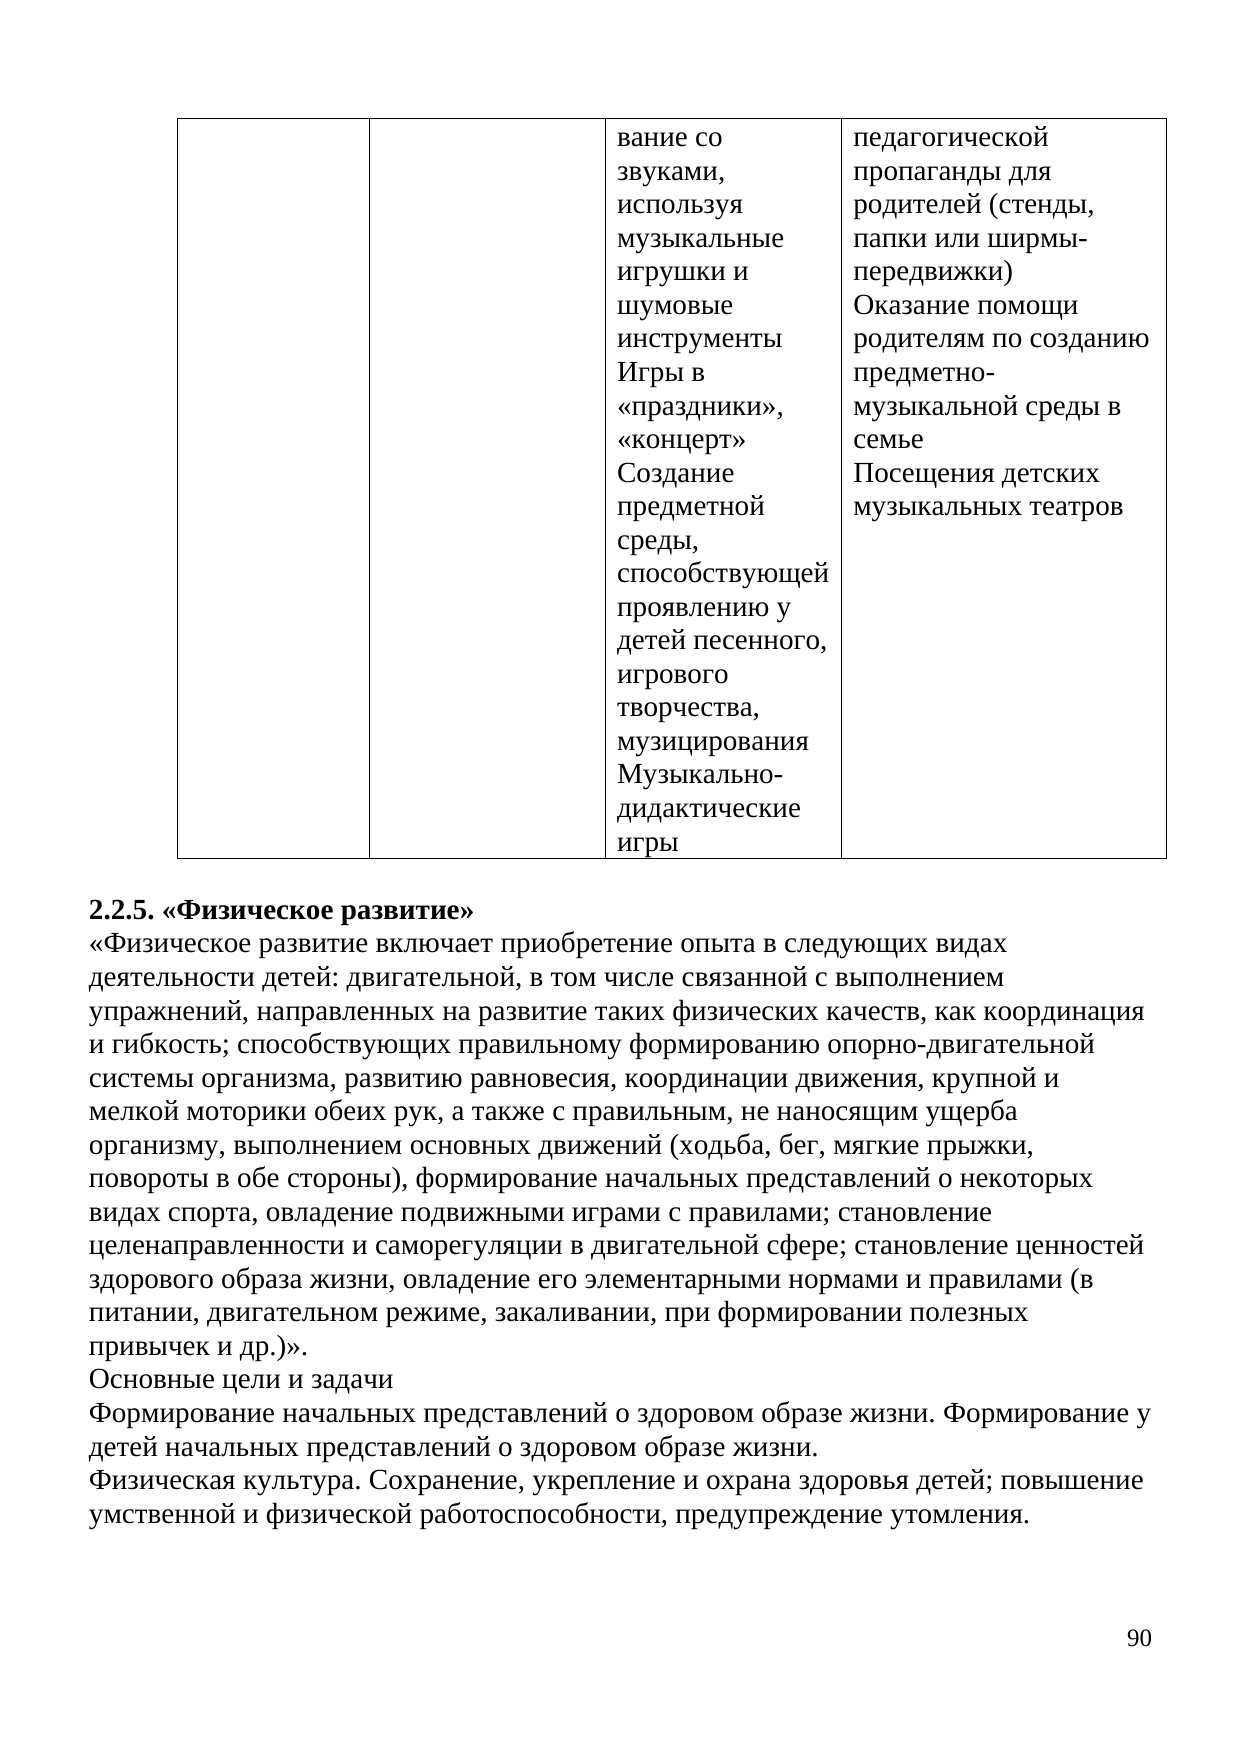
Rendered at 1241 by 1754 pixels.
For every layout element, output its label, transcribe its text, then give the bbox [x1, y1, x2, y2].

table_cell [842, 119, 1166, 857]
text 2.2.5. «Физическое развитие» [89, 892, 1152, 926]
text Основные цели и задачи [89, 1362, 1152, 1395]
text Физическая культура. Сохранение, укрепление и охрана здоровья детей; повышение умственной и физической работоспособности, предупреждение утомления. [89, 1462, 1152, 1529]
text Формирование начальных представлений о здоровом образе жизни. Формирование у детей начальных представлений о здоровом образе жизни. [89, 1395, 1152, 1462]
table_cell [370, 119, 605, 857]
text «Физическое развитие включает приобретение опыта в следующих видах деятельности детей: двигательной, в том числе связанной с выполнением упражнений, направленных на развитие таких физических качеств, как координация и гибкость; способствующих правильному формированию опорно-двигательной системы организма, развитию равновесия, координации движения, крупной и мелкой моторики обеих рук, а также с правильным, не наносящим ущерба организму, выполнением основных движений (ходьба, бег, мягкие прыжки, повороты в обе стороны), формирование начальных представлений о некоторых видах спорта, овладение подвижными играми с правилами; становление целенаправленности и саморегуляции в двигательной сфере; становление ценностей здорового образа жизни, овладение его элементарными нормами и правилами (в питании, двигательном режиме, закаливании, при формировании полезных привычек и др.)». [89, 926, 1152, 1362]
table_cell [606, 119, 841, 857]
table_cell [178, 119, 369, 857]
